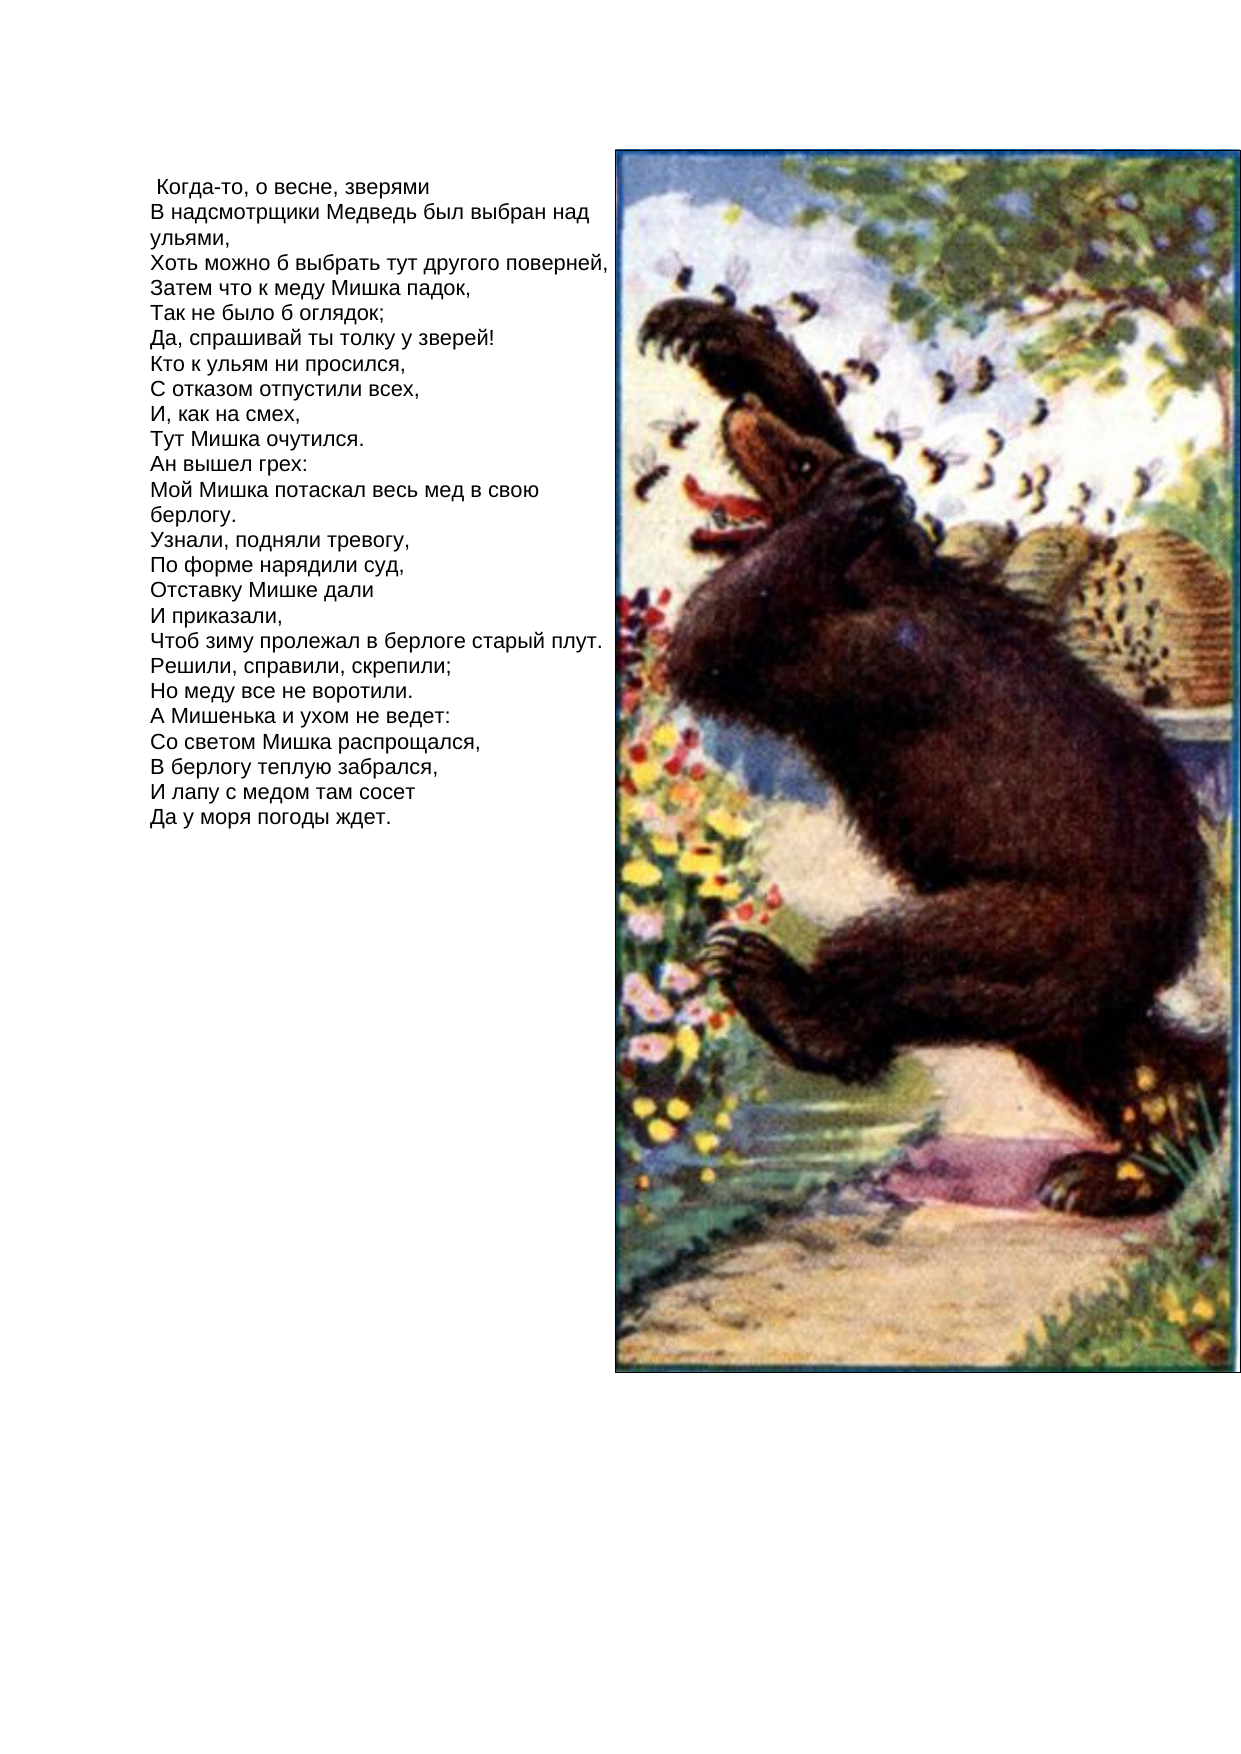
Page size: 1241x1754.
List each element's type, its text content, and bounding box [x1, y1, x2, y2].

picture [616, 151, 1240, 1372]
text Когда-то, о весне, зверями [150, 174, 615, 199]
text Узнали, подняли тревогу,По форме нарядили суд,Отставку Мишке далиИ приказали,Чтоб зиму пролежал в берлоге старый плут. [150, 527, 615, 653]
text В надсмотрщики Медведь был выбран над ульями,Хоть можно б выбрать тут другого поверней,Затем что к меду Мишка падок,Так не было б оглядок;Да, спрашивай ты толку у зверей! [150, 199, 615, 350]
text Решили, справили, скрепили;Но меду все не воротили.А Мишенька и ухом не ведет:Со светом Мишка распрощался,В берлогу теплую забрался,И лапу с медом там сосетДа у моря погоды ждет. [150, 653, 615, 829]
text Кто к ульям ни просился,С отказом отпустили всех,И, как на смех,Тут Мишка очутился.Ан вышел грех:Мой Мишка потаскал весь мед в свою берлогу. [150, 350, 615, 527]
